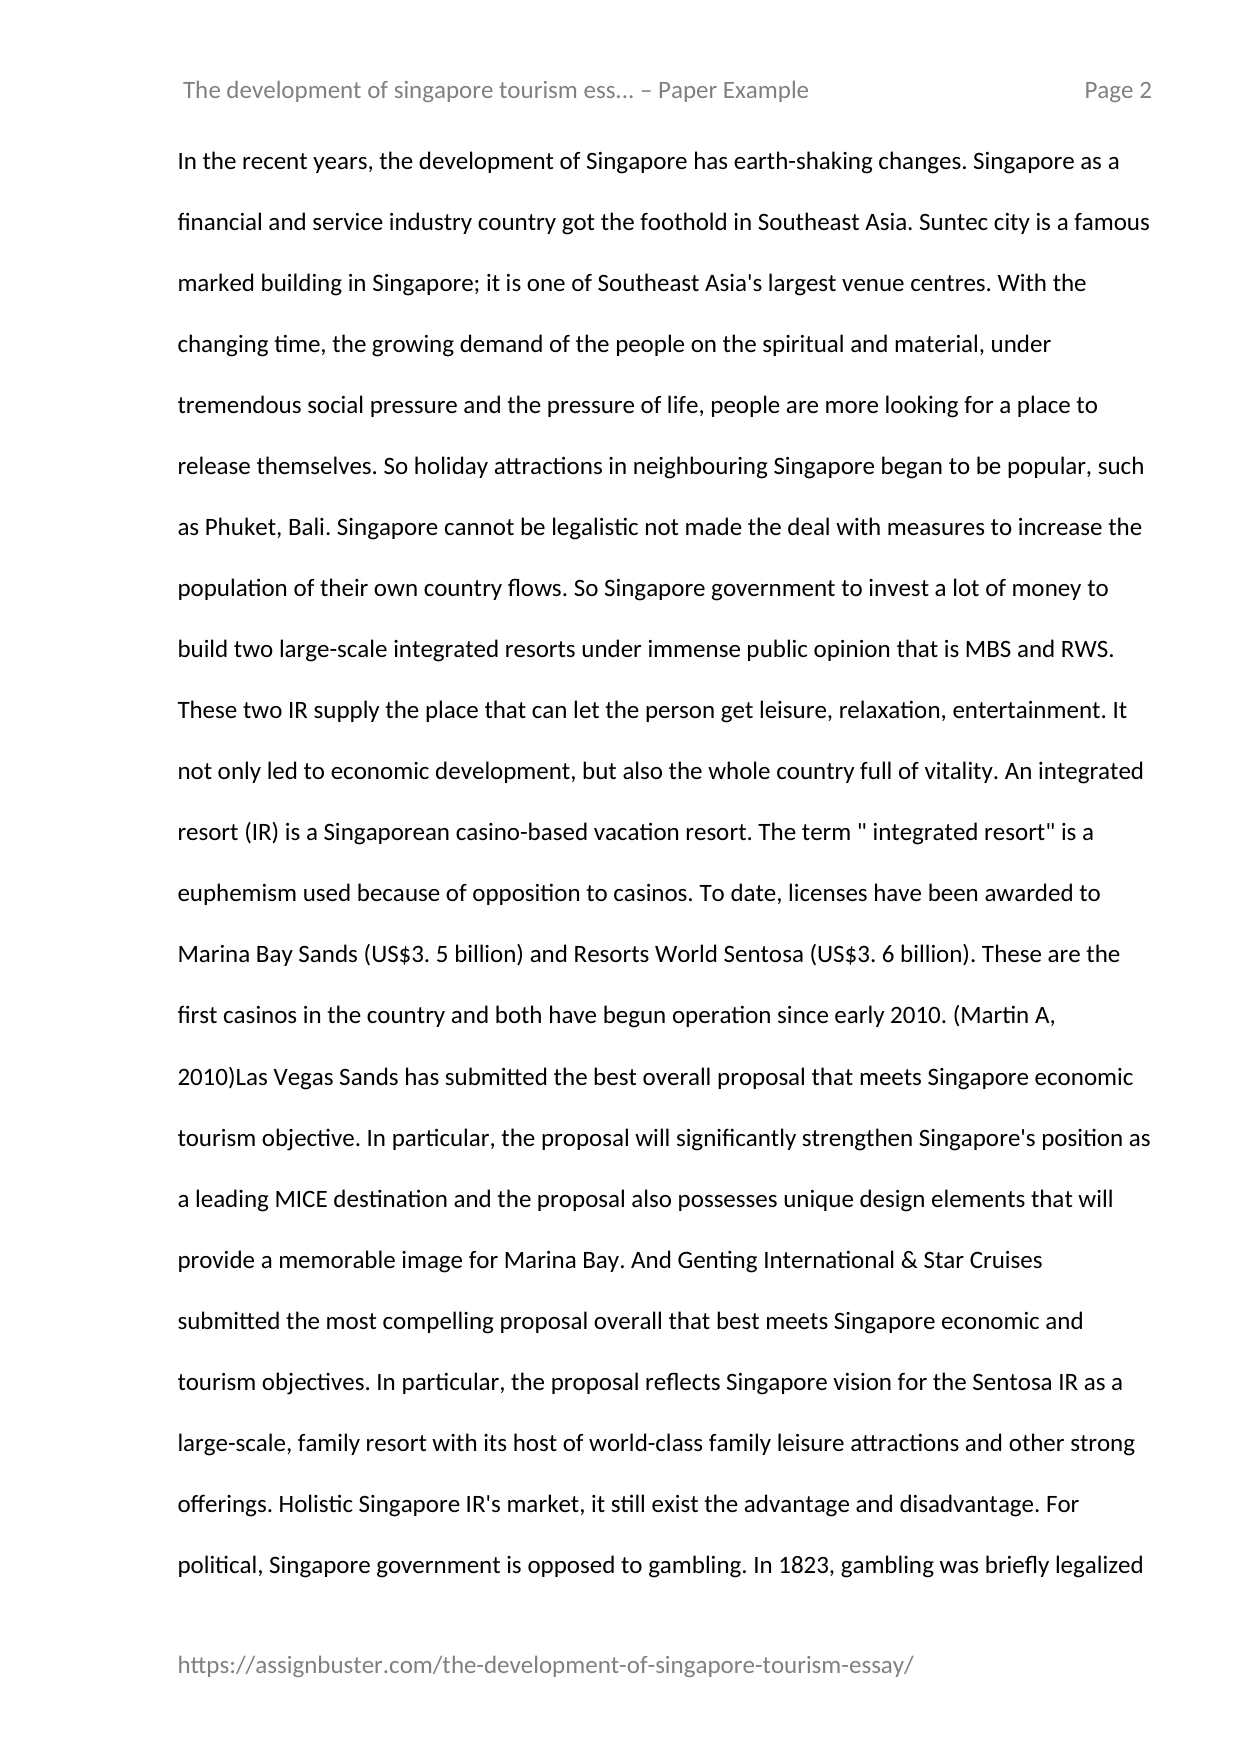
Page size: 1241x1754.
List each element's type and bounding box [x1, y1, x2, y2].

text [177, 145, 1152, 1579]
